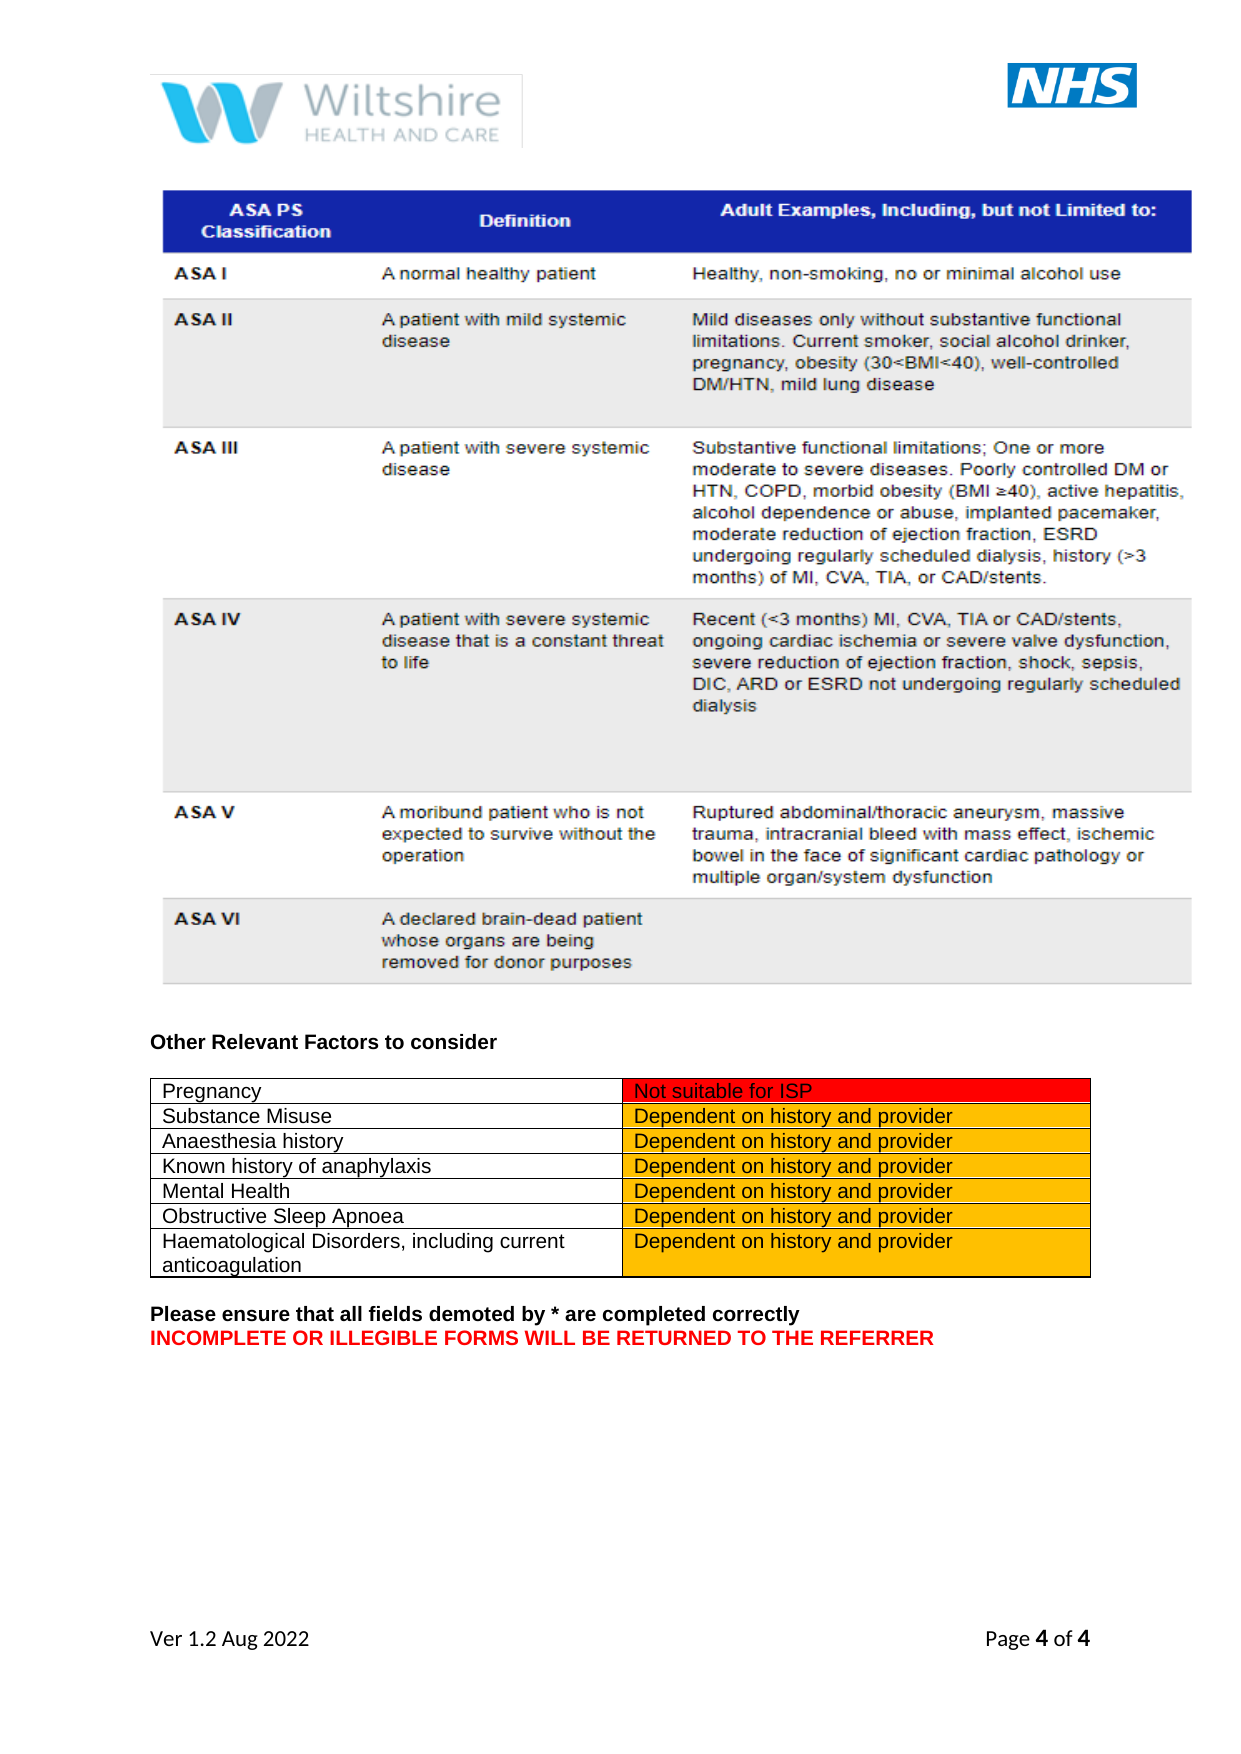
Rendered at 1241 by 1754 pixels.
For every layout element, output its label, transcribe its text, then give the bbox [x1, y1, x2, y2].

table_cell Dependent on history and provider [623, 1129, 1090, 1152]
text Other Relevant Factors to consider [150, 1029, 1090, 1053]
picture [150, 73, 524, 148]
table_cell Anaesthesia history [151, 1129, 622, 1152]
table_header Not suitable for ISP [623, 1079, 1090, 1102]
table_cell Mental Health [151, 1179, 622, 1202]
table_cell Dependent on history and provider [623, 1179, 1090, 1202]
table_cell Known history of anaphylaxis [151, 1154, 622, 1177]
picture [1003, 49, 1138, 120]
table_cell Haematological Disorders, including current anticoagulation [151, 1229, 622, 1276]
text INCOMPLETE OR ILLEGIBLE FORMS WILL BE RETURNED TO THE REFERRER [150, 1325, 1090, 1349]
table_cell Substance Misuse [151, 1104, 622, 1127]
table_cell Dependent on history and provider [623, 1154, 1090, 1177]
text Please ensure that all fields demoted by * are completed correctly [150, 1301, 1090, 1325]
table_cell Obstructive Sleep Apnoea [151, 1204, 622, 1227]
table_cell Dependent on history and provider [623, 1229, 1090, 1276]
picture [150, 177, 1192, 1006]
table_cell Dependent on history and provider [623, 1104, 1090, 1127]
table_header Pregnancy [151, 1079, 622, 1102]
table_cell Dependent on history and provider [623, 1204, 1090, 1227]
